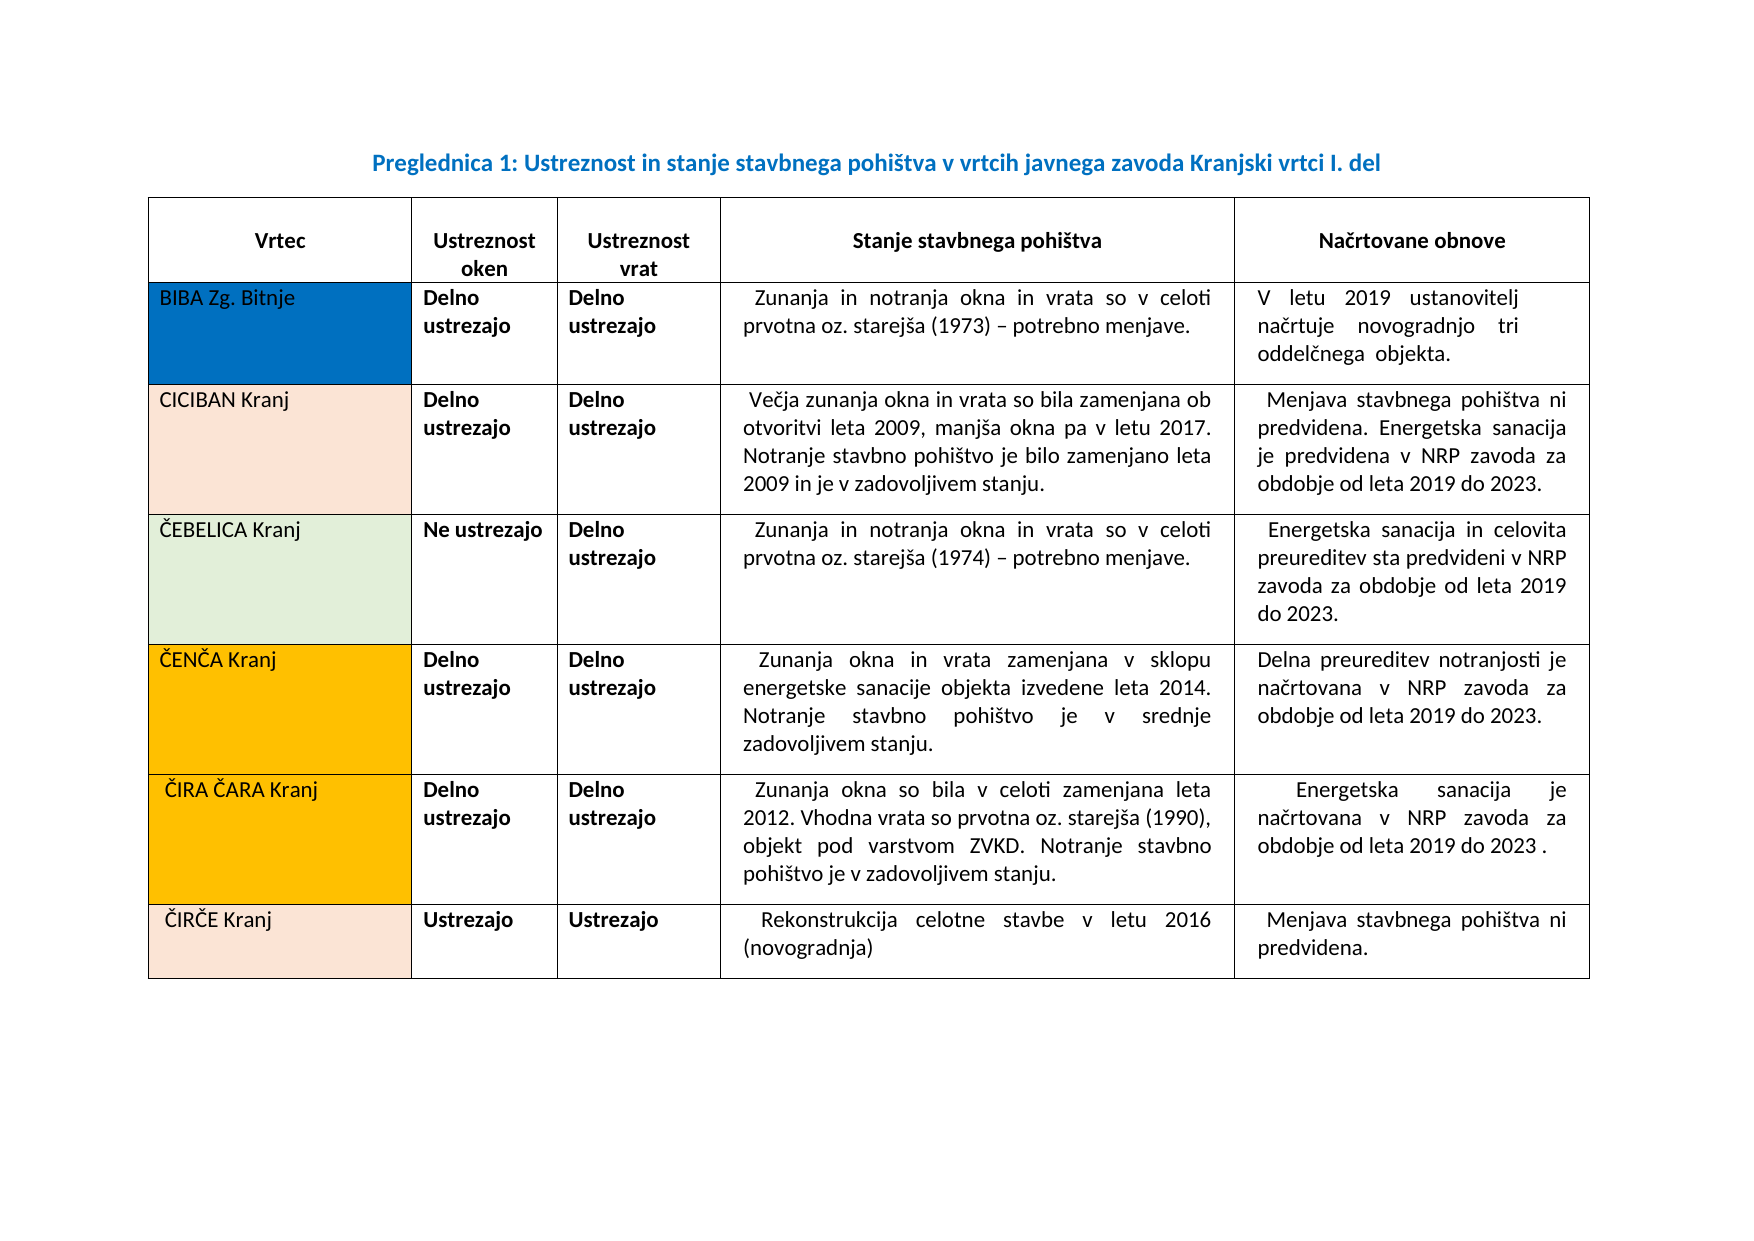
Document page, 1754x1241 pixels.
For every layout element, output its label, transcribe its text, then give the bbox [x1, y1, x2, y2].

table_cell [721, 385, 1234, 514]
table_cell Delno ustrezajo [558, 645, 720, 774]
table_cell Delno ustrezajo [412, 283, 557, 384]
table_cell Delno ustrezajo [412, 775, 557, 904]
table_cell Delno ustrezajo [558, 385, 720, 514]
table_cell Delno ustrezajo [412, 645, 557, 774]
table_cell [721, 645, 1234, 774]
table_header Načrtovane obnove [1235, 198, 1589, 282]
table_cell Delno ustrezajo [412, 385, 557, 514]
table_cell Delno ustrezajo [558, 515, 720, 644]
table_cell [721, 515, 1234, 644]
table_cell ČENČA Kranj [149, 645, 411, 774]
table_cell Delno ustrezajo [558, 775, 720, 904]
table_cell [721, 775, 1234, 904]
table_cell [721, 905, 1234, 978]
table_cell Ustrezajo [412, 905, 557, 978]
table_header Stanje stavbnega pohištva [721, 198, 1234, 282]
table_header Vrtec [149, 198, 411, 282]
table_cell CICIBAN Kranj [149, 385, 411, 514]
table_cell Ne ustrezajo [412, 515, 557, 644]
table_cell [1235, 385, 1589, 514]
table_cell [1235, 775, 1589, 904]
table_cell BIBA Zg. Bitnje [149, 283, 411, 384]
table_header Ustreznost vrat [558, 198, 720, 282]
text Preglednica 1: Ustreznost in stanje stavbnega pohištva v vrtcih javnega zavoda Kranjski vrtci I. del [148, 148, 1606, 178]
table_cell [1235, 905, 1589, 978]
table_header Ustreznost oken [412, 198, 557, 282]
table_cell Ustrezajo [558, 905, 720, 978]
table_cell ČEBELICA Kranj [149, 515, 411, 644]
table_cell ČIRA ČARA Kranj [149, 775, 411, 904]
table_cell [1235, 645, 1589, 774]
table_cell ČIRČE Kranj [149, 905, 411, 978]
table_cell Delno ustrezajo [558, 283, 720, 384]
table_cell [1235, 283, 1589, 384]
table_cell [1235, 515, 1589, 644]
table_cell [721, 283, 1234, 384]
